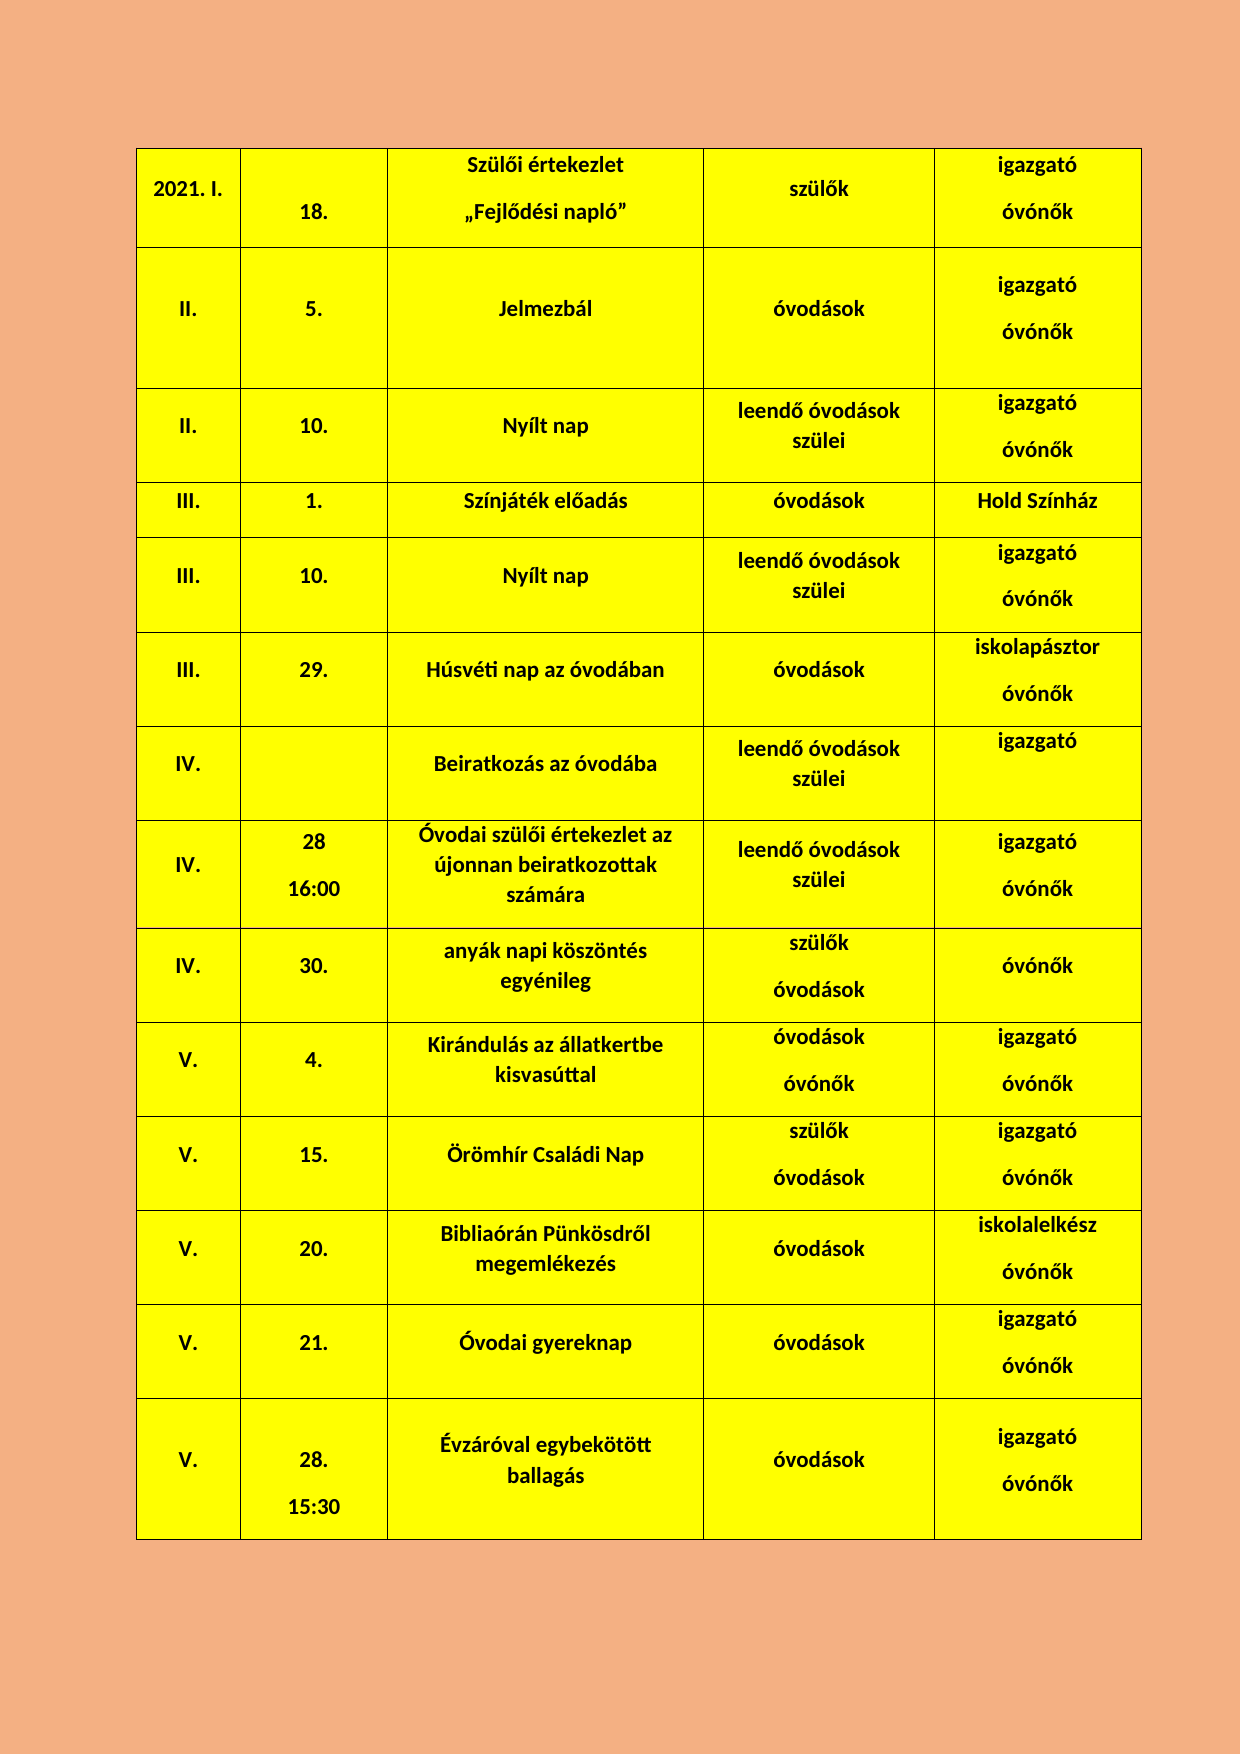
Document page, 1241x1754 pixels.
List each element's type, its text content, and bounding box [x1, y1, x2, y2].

table_cell 1. [241, 483, 387, 537]
table_cell Hold Színház [935, 483, 1141, 537]
table_cell II. [137, 389, 240, 482]
table_cell 4. [241, 1023, 387, 1116]
table_cell II. [137, 248, 240, 388]
table_cell III. [137, 633, 240, 726]
table_cell leendő óvodások szülei [704, 727, 934, 820]
table_cell Szülői értekezlet „Fejlődési napló” [388, 149, 703, 247]
table_cell igazgató óvónők [935, 1399, 1141, 1539]
table_cell Színjáték előadás [388, 483, 703, 537]
table_cell óvodások [704, 248, 934, 388]
table_cell V. [137, 1117, 240, 1210]
table_cell 5. [241, 248, 387, 388]
table_cell 28 16:00 [241, 821, 387, 927]
table_cell óvodások óvónők [704, 1023, 934, 1116]
table_cell 2021. I. [137, 149, 240, 247]
table_cell szülők [704, 149, 934, 247]
table_cell Beiratkozás az óvodába [388, 727, 703, 820]
table_cell igazgató óvónők [935, 1023, 1141, 1116]
table_cell Bibliaórán Pünkösdről megemlékezés [388, 1211, 703, 1304]
table_cell 15. [241, 1117, 387, 1210]
table_cell V. [137, 1211, 240, 1304]
table_cell V. [137, 1305, 240, 1398]
table_cell leendő óvodások szülei [704, 538, 934, 631]
table_cell iskolalelkész óvónők [935, 1211, 1141, 1304]
table_cell igazgató óvónők [935, 389, 1141, 482]
table_cell szülők óvodások [704, 929, 934, 1022]
table_cell Nyílt nap [388, 538, 703, 631]
table_cell igazgató óvónők [935, 1305, 1141, 1398]
table_cell igazgató óvónők [935, 248, 1141, 388]
table_cell IV. [137, 821, 240, 927]
table_cell Óvodai szülői értekezlet az újonnan beiratkozottak számára [388, 821, 703, 927]
table_cell Nyílt nap [388, 389, 703, 482]
table_cell óvodások [704, 633, 934, 726]
table_cell III. [137, 538, 240, 631]
table_cell igazgató [935, 727, 1141, 820]
table_cell Húsvéti nap az óvodában [388, 633, 703, 726]
table_cell 28. 15:30 [241, 1399, 387, 1539]
table_cell Óvodai gyereknap [388, 1305, 703, 1398]
table_cell IV. [137, 727, 240, 820]
table_cell leendő óvodások szülei [704, 821, 934, 927]
table_cell igazgató óvónők [935, 821, 1141, 927]
table_cell V. [137, 1023, 240, 1116]
table_cell iskolapásztor óvónők [935, 633, 1141, 726]
table_cell óvónők [935, 929, 1141, 1022]
table_cell leendő óvodások szülei [704, 389, 934, 482]
table_cell V. [137, 1399, 240, 1539]
table_cell IV. [137, 929, 240, 1022]
table_cell 10. [241, 389, 387, 482]
table_cell igazgató óvónők [935, 1117, 1141, 1210]
table_cell anyák napi köszöntés egyénileg [388, 929, 703, 1022]
table_cell igazgató óvónők [935, 538, 1141, 631]
table_cell Örömhír Családi Nap [388, 1117, 703, 1210]
table_cell 10. [241, 538, 387, 631]
table_cell [241, 727, 387, 820]
table_cell óvodások [704, 1399, 934, 1539]
table_cell óvodások [704, 1305, 934, 1398]
table_cell 30. [241, 929, 387, 1022]
table_cell Évzáróval egybekötött ballagás [388, 1399, 703, 1539]
table_cell 21. [241, 1305, 387, 1398]
table_cell óvodások [704, 483, 934, 537]
table_cell III. [137, 483, 240, 537]
table_cell Jelmezbál [388, 248, 703, 388]
table_cell óvodások [704, 1211, 934, 1304]
table_cell szülők óvodások [704, 1117, 934, 1210]
table_cell Kirándulás az állatkertbe kisvasúttal [388, 1023, 703, 1116]
table_cell 20. [241, 1211, 387, 1304]
table_cell igazgató óvónők [935, 149, 1141, 247]
table_cell 18. [241, 149, 387, 247]
table_cell 29. [241, 633, 387, 726]
